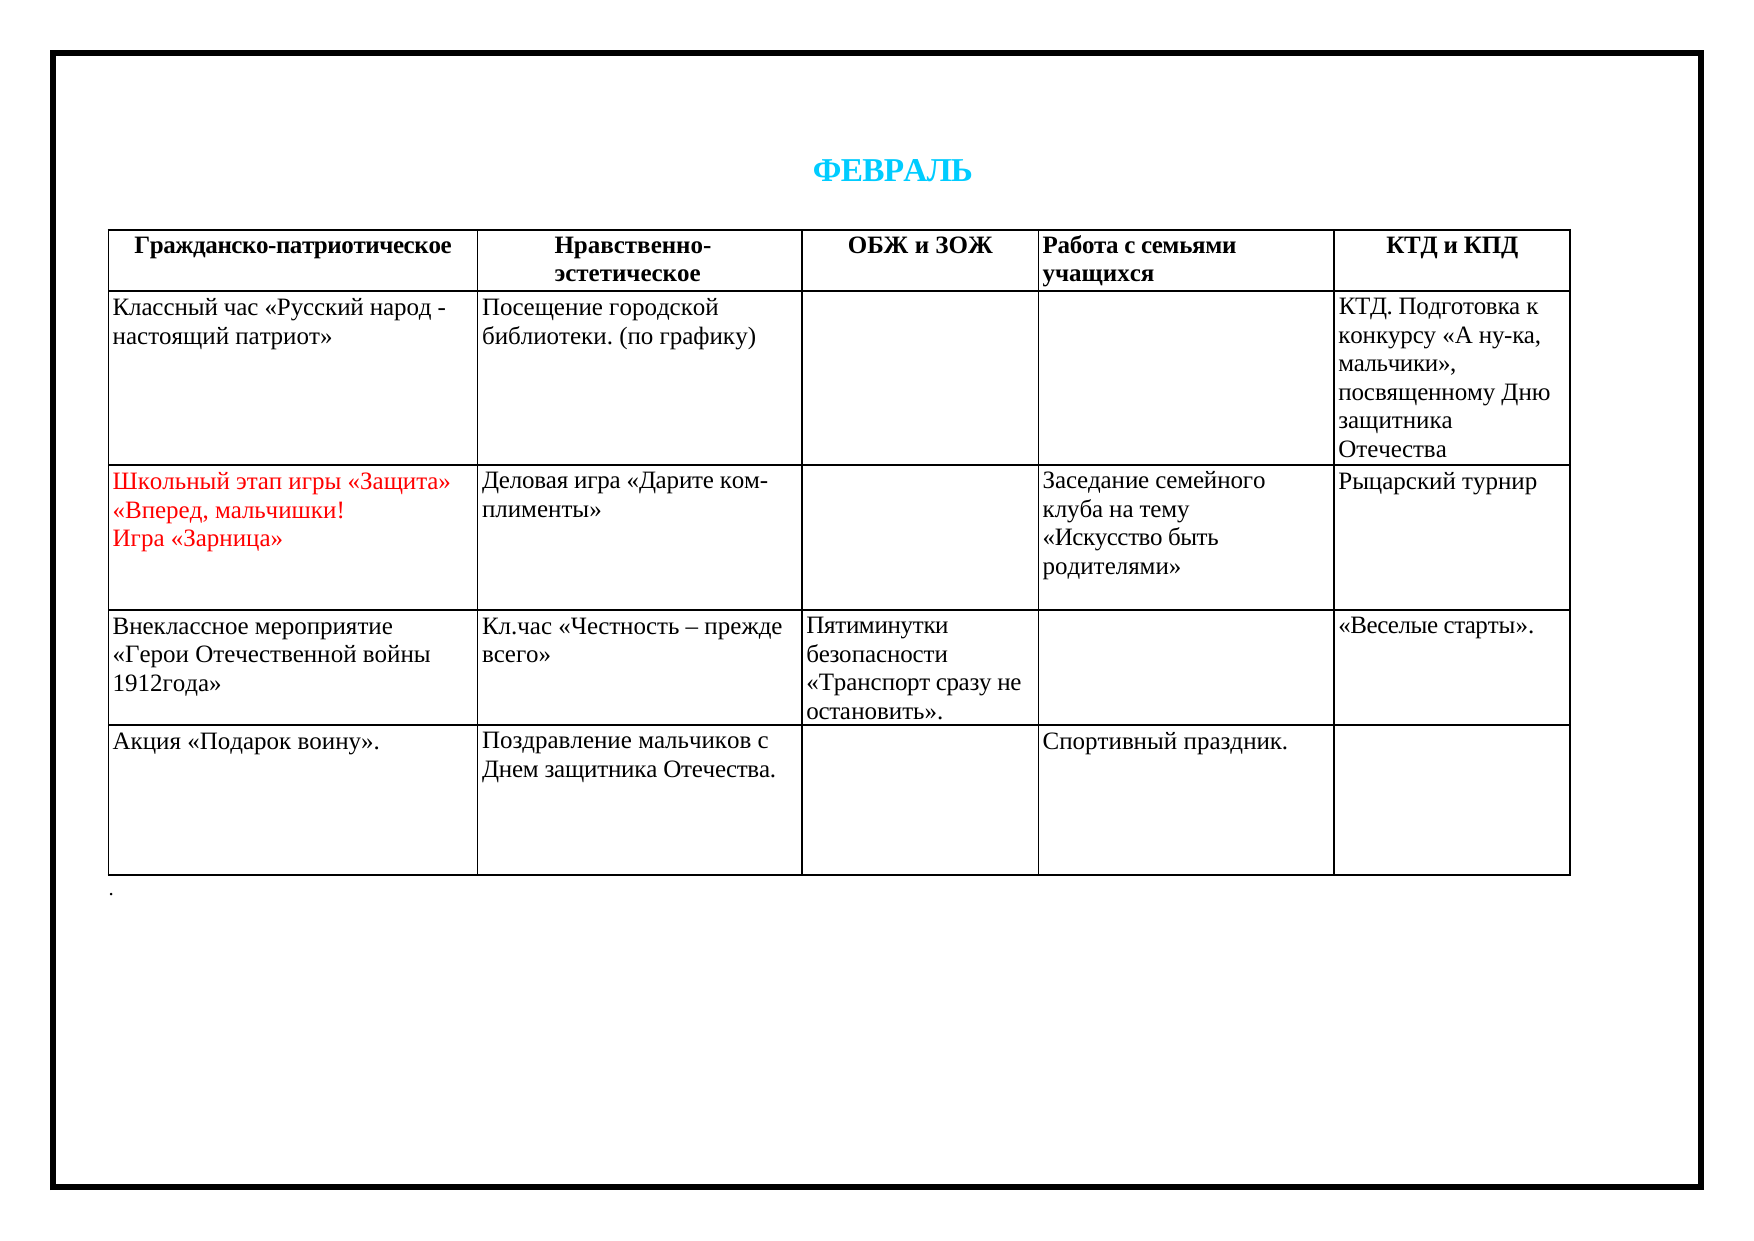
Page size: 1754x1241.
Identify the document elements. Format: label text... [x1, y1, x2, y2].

table_header Работа с семьями учащихся [1039, 231, 1333, 290]
text ФЕВРАЛЬ [813, 150, 1646, 188]
table_cell Внеклассное мероприятие «Герои Отечественной войны 1912года» [109, 611, 477, 724]
table_header Гражданско-патриотическое [109, 231, 477, 290]
table_cell [1039, 611, 1333, 724]
table_cell «Веселые старты». [1335, 611, 1569, 724]
table_cell Рыцарский турнир [1335, 466, 1569, 609]
table_cell Спортивный праздник. [1039, 726, 1333, 874]
table_cell Деловая игра «Дарите комплименты» [478, 466, 801, 609]
table_cell Посещение городской библиотеки. (по графику) [478, 292, 801, 464]
table_cell Школьный этап игры «Защита» «Вперед, мальчишки! Игра «Зарница» [109, 466, 477, 609]
table_cell КТД. Подготовка к конкурсу «А ну-ка, мальчики», посвященному Дню защитника Отечества [1335, 292, 1569, 464]
table_cell Акция «Подарок воину». [109, 726, 477, 874]
table_header ОБЖ и ЗОЖ [803, 231, 1038, 290]
table_cell Кл.час «Честность – прежде всего» [478, 611, 801, 724]
table_cell Заседание семейного клуба на тему «Искусство быть родителями» [1039, 466, 1333, 609]
table_cell [1335, 726, 1569, 874]
table_cell [1039, 292, 1333, 464]
table_cell Классный час «Русский народ - настоящий патриот» [109, 292, 477, 464]
text . [108, 876, 1646, 900]
table_header Нравственно-эстетическое [478, 231, 801, 290]
table_header КТД и КПД [1335, 231, 1569, 290]
table_cell [803, 726, 1038, 874]
table_cell [803, 466, 1038, 609]
table_cell [803, 292, 1038, 464]
table_cell Поздравление мальчиков с Днем защитника Отечества. [478, 726, 801, 874]
